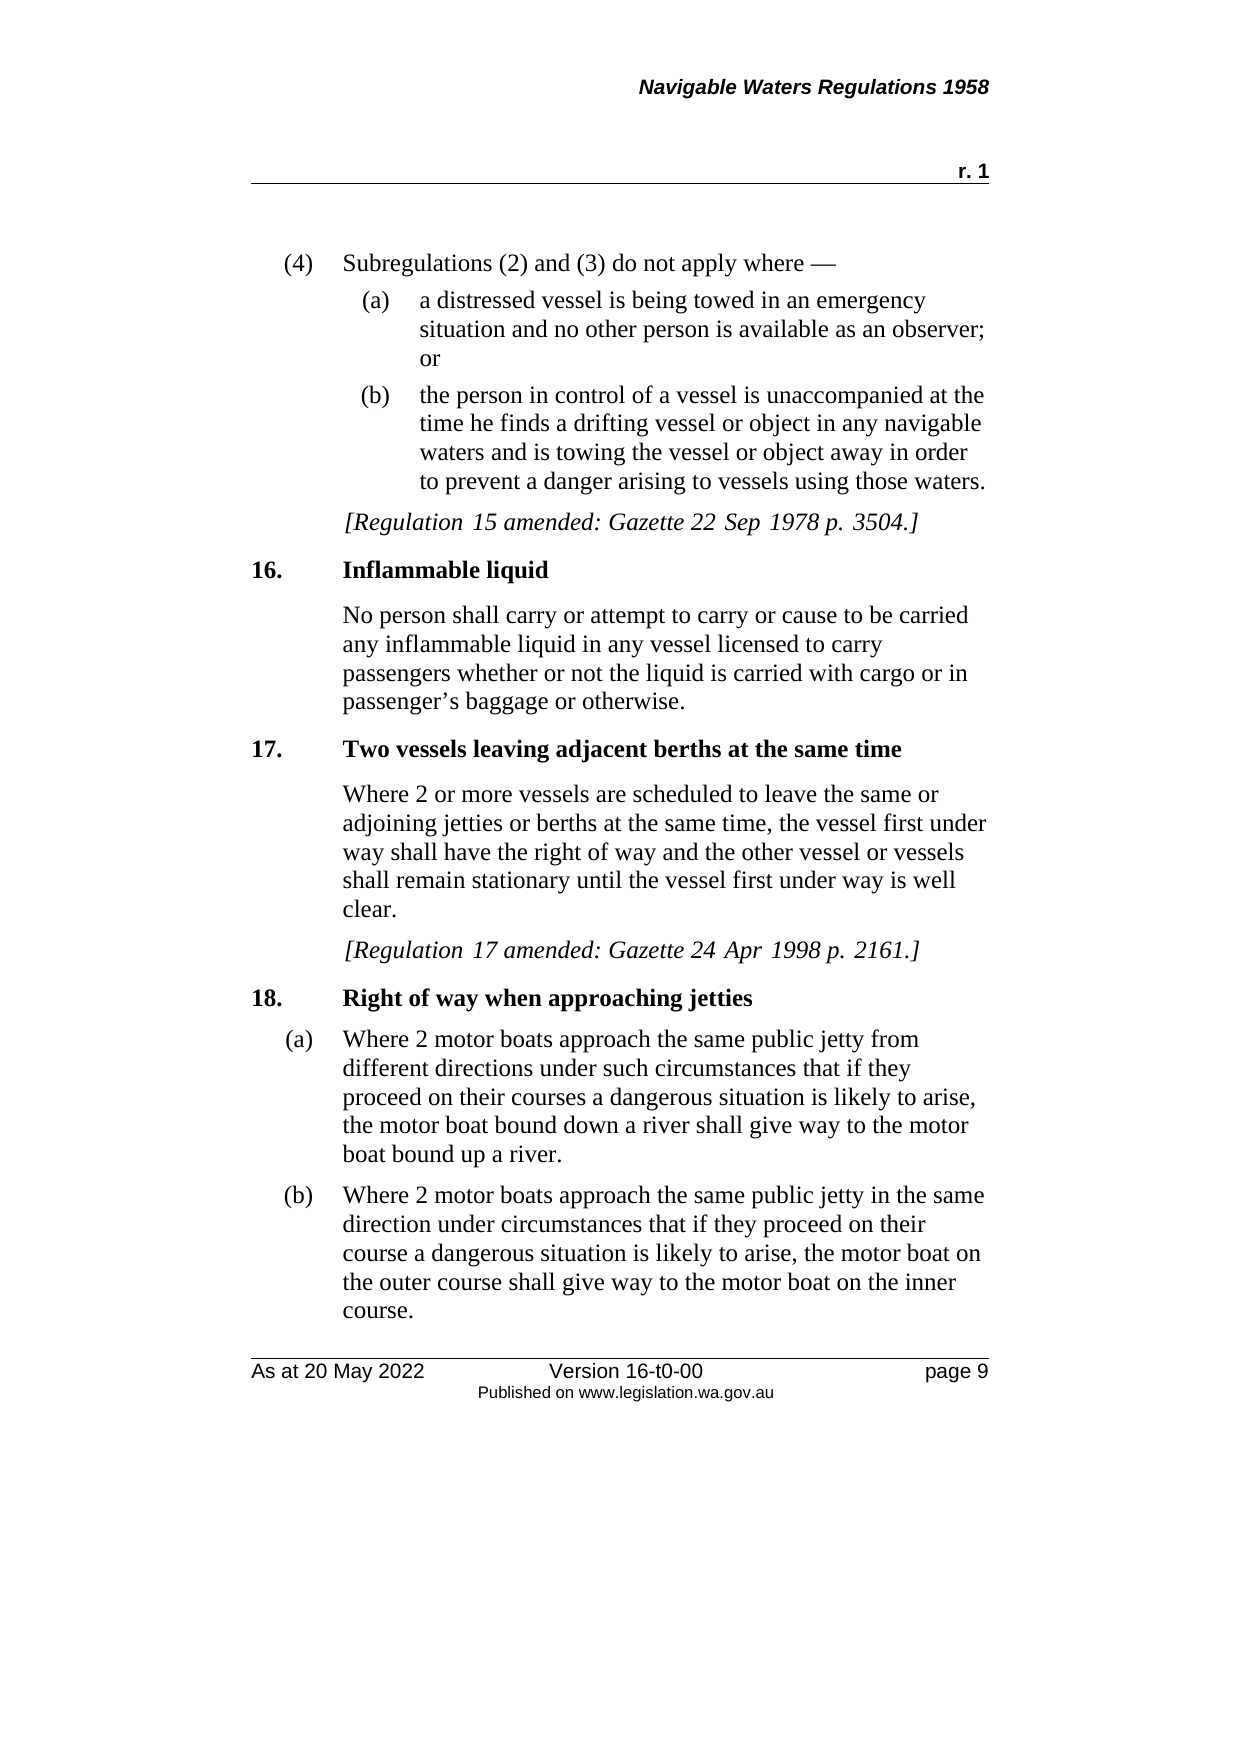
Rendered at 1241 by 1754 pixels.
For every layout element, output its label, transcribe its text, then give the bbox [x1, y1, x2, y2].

text [Regulation 17 amended: Gazette 24 Apr 1998 p. 2161.] [251, 936, 989, 964]
subtitle 17. Two vessels leaving adjacent berths at the same time [251, 734, 989, 763]
text (b) Where 2 motor boats approach the same public jetty in the same direction under circumstances that if they proceed on their course a dangerous situation is likely to arise, the motor boat on the outer course shall give way to the motor boat on the inner course. [251, 1181, 989, 1324]
text (a) Where 2 motor boats approach the same public jetty from different directions under such circumstances that if they proceed on their courses a dangerous situation is likely to arise, the motor boat bound down a river shall give way to the motor boat bound up a river. [251, 1024, 989, 1168]
text No person shall carry or attempt to carry or cause to be carried any inflammable liquid in any vessel licensed to carry passengers whether or not the liquid is carried with cargo or in passenger’s baggage or otherwise. [251, 600, 989, 715]
text (4) Subregulations (2) and (3) do not apply where — [251, 248, 989, 277]
text (b) the person in control of a vessel is unaccompanied at the time he finds a drifting vessel or object in any navigable waters and is towing the vessel or object away in order to prevent a danger arising to vessels using those waters. [251, 380, 989, 495]
text Where 2 or more vessels are scheduled to leave the same or adjoining jetties or berths at the same time, the vessel first under way shall have the right of way and the other vessel or vessels shall remain stationary until the vessel first under way is well clear. [251, 779, 989, 923]
text [Regulation 15 amended: Gazette 22 Sep 1978 p. 3504.] [251, 507, 989, 536]
subtitle 18. Right of way when approaching jetties [251, 983, 989, 1012]
text (a) a distressed vessel is being towed in an emergency situation and no other person is available as an observer; or [251, 285, 989, 371]
subtitle 16. Inflammable liquid [251, 555, 989, 583]
